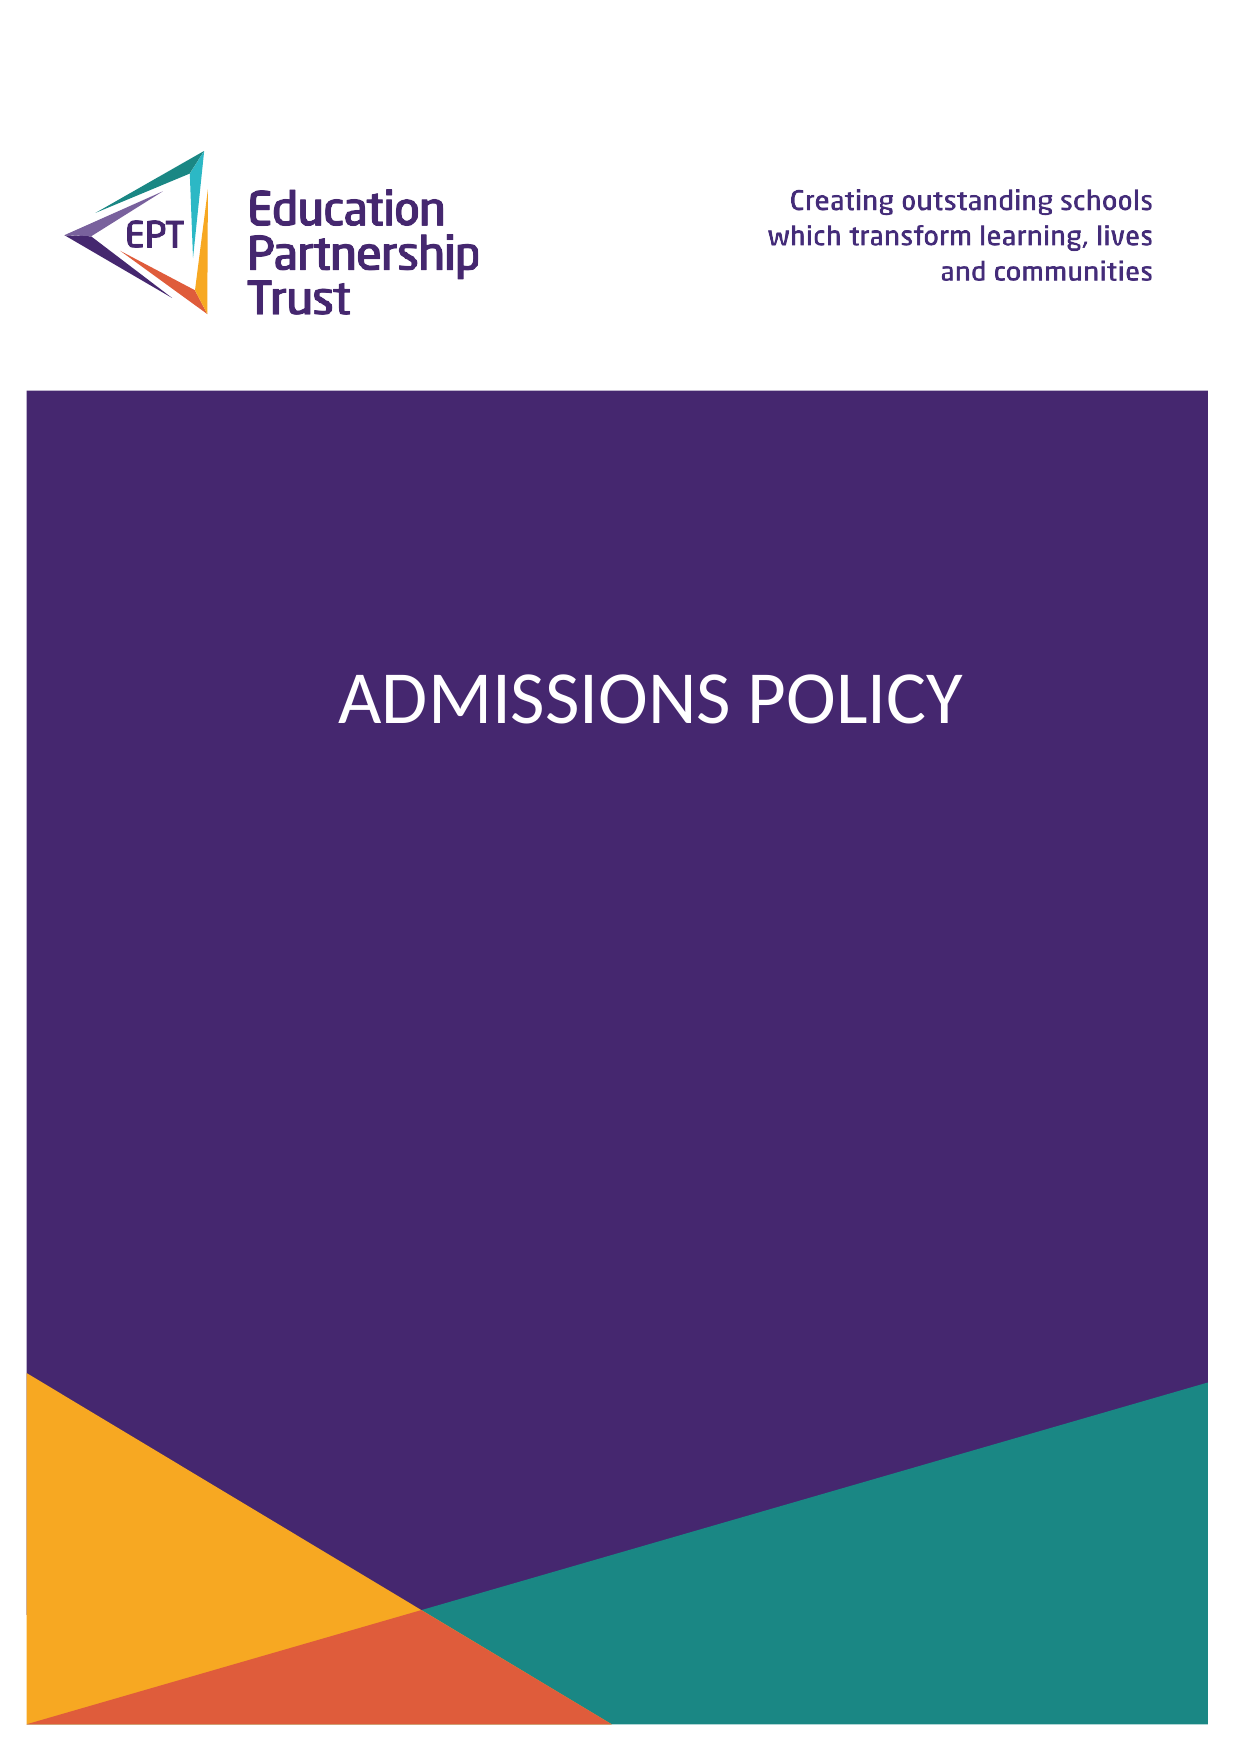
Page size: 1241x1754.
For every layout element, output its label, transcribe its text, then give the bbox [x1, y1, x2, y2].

picture [768, 189, 1152, 281]
picture [247, 189, 479, 315]
picture [147, 220, 184, 248]
picture [127, 220, 143, 248]
text ADMISSIONS POLICY [150, 651, 1152, 742]
